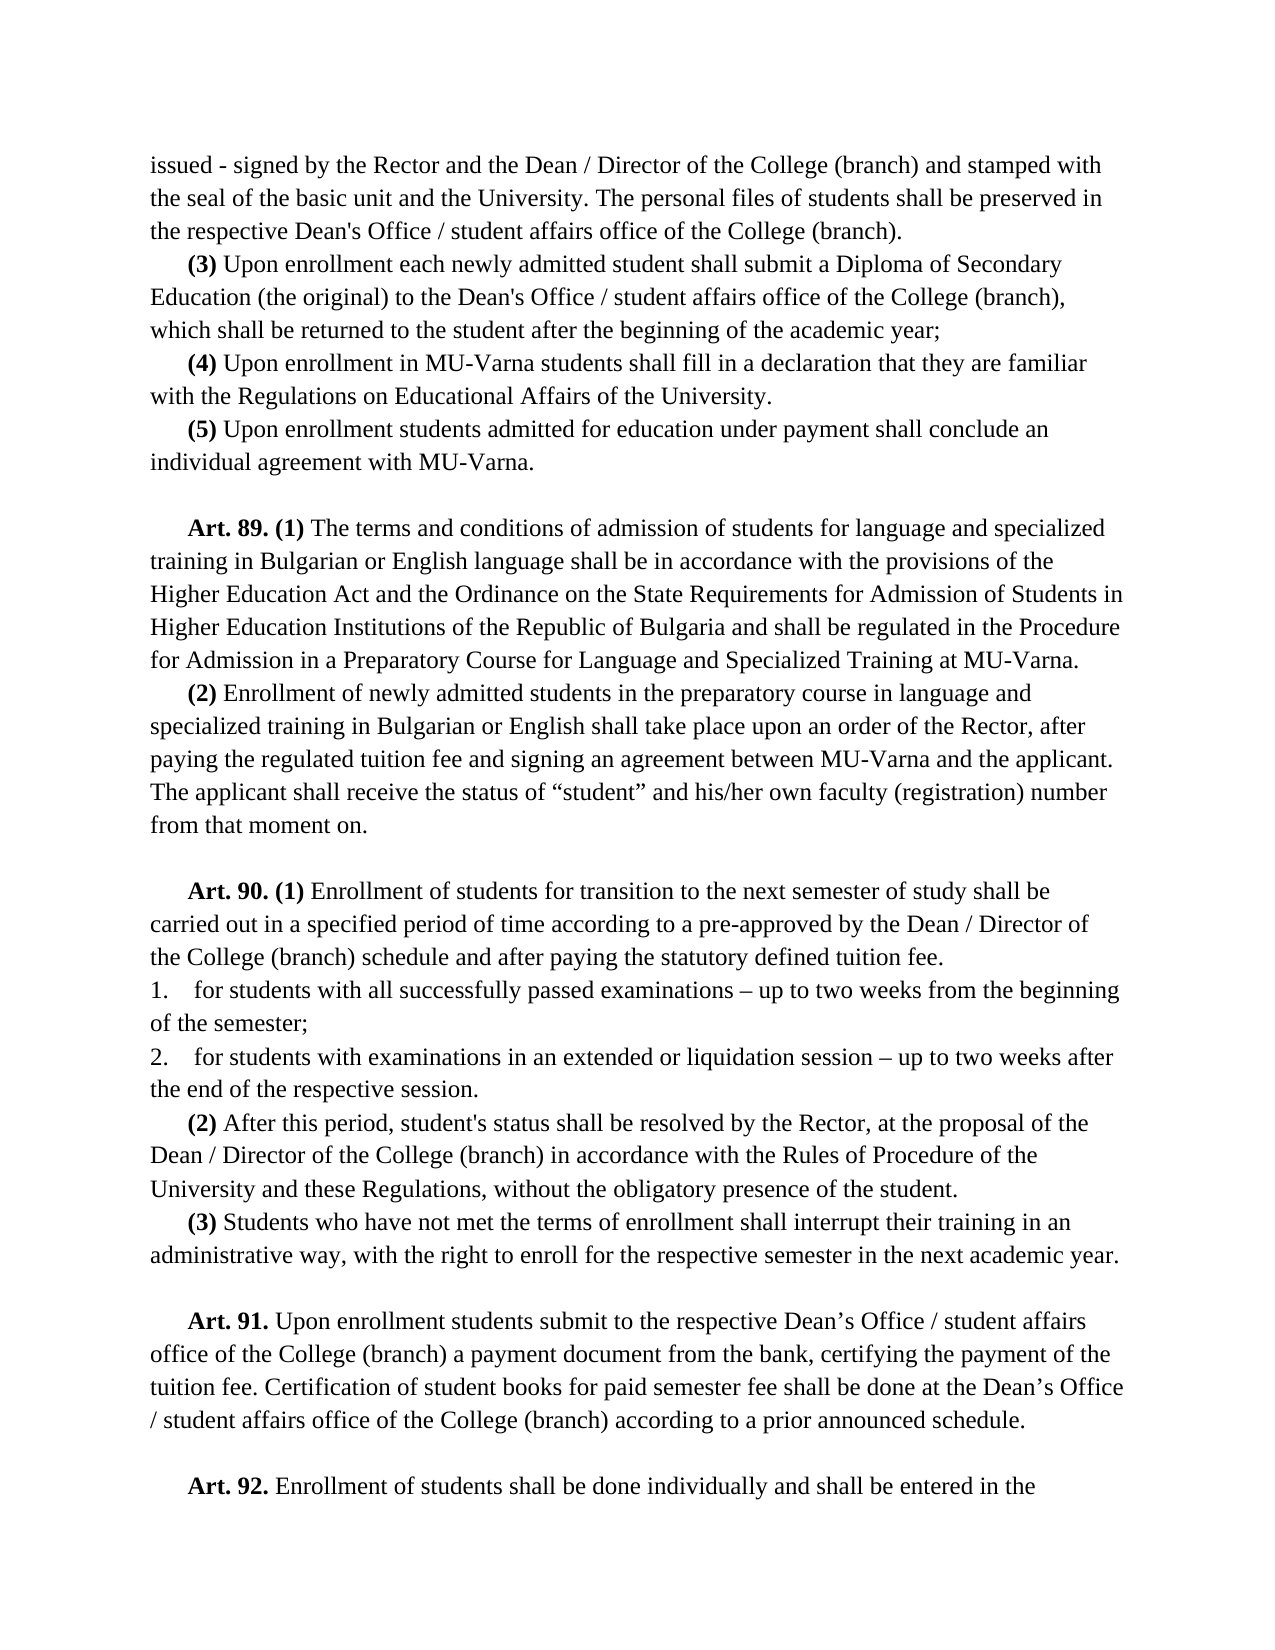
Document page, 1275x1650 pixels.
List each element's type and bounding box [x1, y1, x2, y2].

text [150, 150, 1125, 1499]
